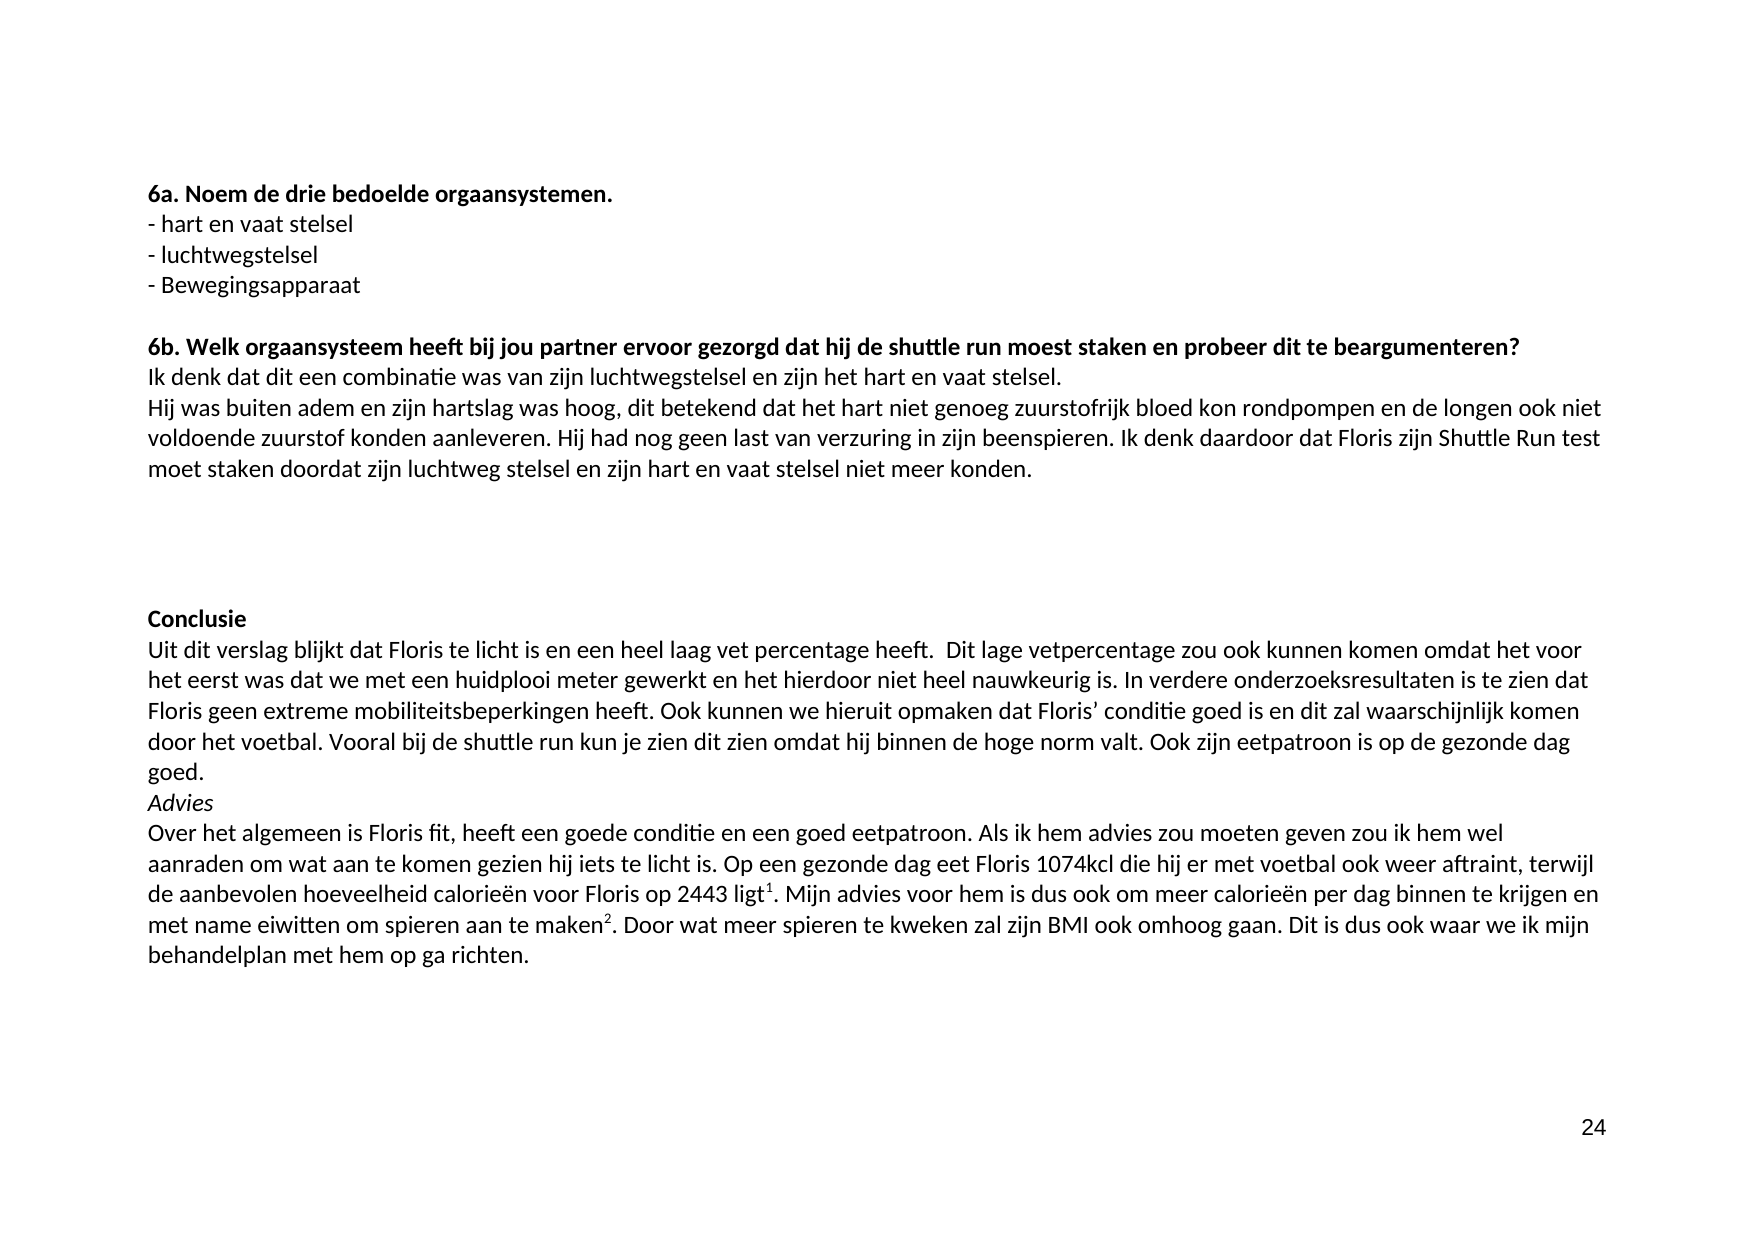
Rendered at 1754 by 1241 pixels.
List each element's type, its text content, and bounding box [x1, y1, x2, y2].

text Conclusie [148, 604, 1606, 634]
text Ik denk dat dit een combinatie was van zijn luchtwegstelsel en zijn het hart en vaat stelsel. [148, 361, 1606, 392]
text - hart en vaat stelsel [148, 209, 1606, 239]
text Hij was buiten adem en zijn hartslag was hoog, dit betekend dat het hart niet genoeg zuurstofrijk bloed kon rondpompen en de longen ook niet voldoende zuurstof konden aanleveren. Hij had nog geen last van verzuring in zijn beenspieren. Ik denk daardoor dat Floris zijn Shuttle Run test moet staken doordat zijn luchtweg stelsel en zijn hart en vaat stelsel niet meer konden. [148, 392, 1606, 483]
text - luchtwegstelsel [148, 239, 1606, 270]
text Over het algemeen is Floris fit, heeft een goede conditie en een goed eetpatroon. Als ik hem advies zou moeten geven zou ik hem wel aanraden om wat aan te komen gezien hij iets te licht is. Op een gezonde dag eet Floris 1074kcl die hij er met voetbal ook weer aftraint, terwijl de aanbevolen hoeveelheid calorieën voor Floris op 2443 ligt1. Mijn advies voor hem is dus ook om meer calorieën per dag binnen te krijgen en met name eiwitten om spieren aan te maken2. Door wat meer spieren te kweken zal zijn BMI ook omhoog gaan. Dit is dus ook waar we ik mijn behandelplan met hem op ga richten. [148, 817, 1606, 970]
text - Bewegingsapparaat [148, 270, 1606, 300]
text 6b. Welk orgaansysteem heeft bij jou partner ervoor gezorgd dat hij de shuttle run moest staken en probeer dit te beargumenteren? [148, 331, 1606, 361]
text 6a. Noem de drie bedoelde orgaansystemen. [148, 178, 1606, 209]
text Uit dit verslag blijkt dat Floris te licht is en een heel laag vet percentage heeft. Dit lage vetpercentage zou ook kunnen komen omdat het voor het eerst was dat we met een huidplooi meter gewerkt en het hierdoor niet heel nauwkeurig is. In verdere onderzoeksresultaten is te zien dat Floris geen extreme mobiliteitsbeperkingen heeft. Ook kunnen we hieruit opmaken dat Floris’ conditie goed is en dit zal waarschijnlijk komen door het voetbal. Vooral bij de shuttle run kun je zien dit zien omdat hij binnen de hoge norm valt. Ook zijn eetpatroon is op de gezonde dag goed. [148, 634, 1606, 787]
text Advies [148, 787, 1606, 817]
